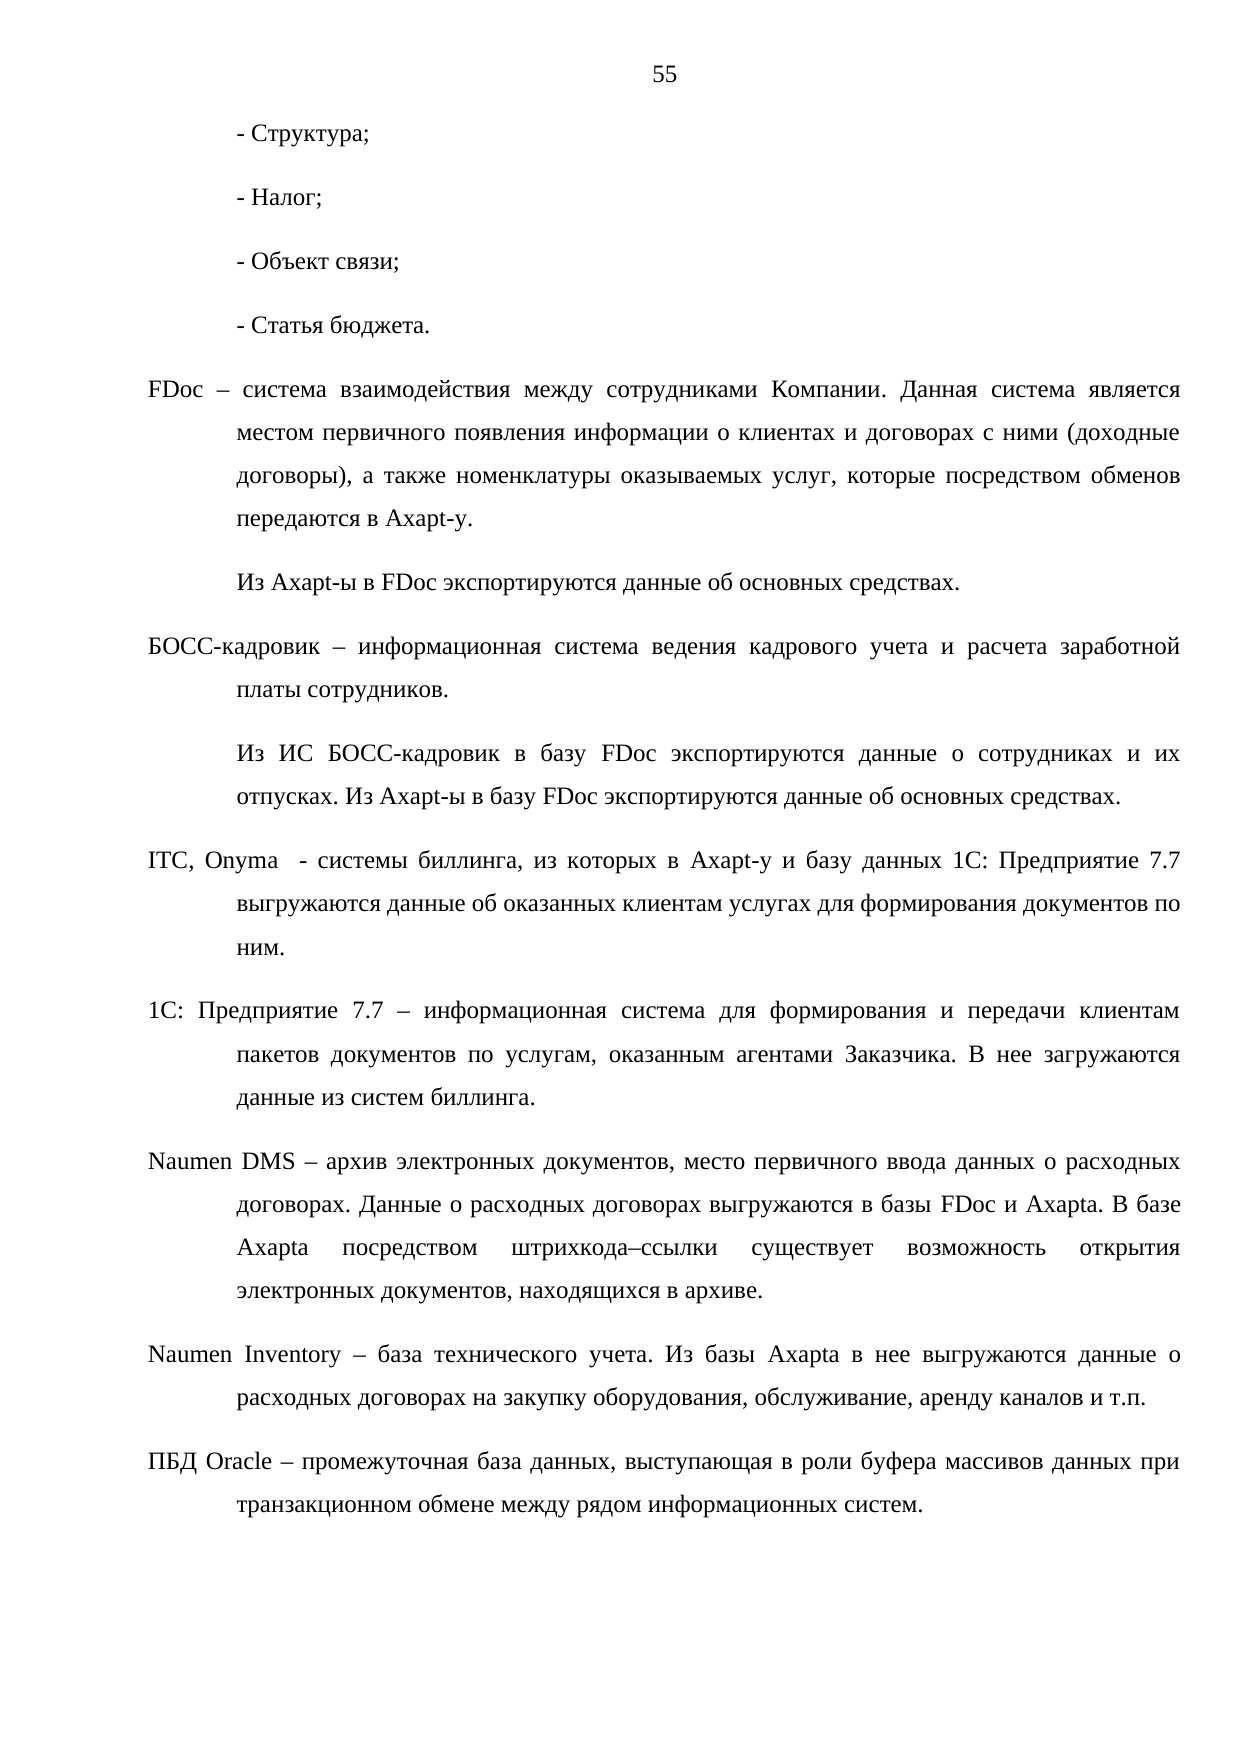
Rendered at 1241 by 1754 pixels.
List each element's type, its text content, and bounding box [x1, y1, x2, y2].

text - Структура; [236, 118, 1181, 147]
text - Статья бюджета. [236, 310, 1181, 339]
text ITC, Onyma - системы биллинга, из которых в Axapt-у и базу данных 1С: Предприятие 7.7 выгружаются данные об оказанных клиентам услугах для формирования документов по ним. [148, 845, 1181, 960]
text Из Axapt-ы в FDoc экспортируются данные об основных средствах. [236, 567, 1181, 596]
text БОСС-кадровик – информационная система ведения кадрового учета и расчета заработной платы сотрудников. [148, 631, 1181, 703]
text - Налог; [236, 182, 1181, 211]
text Naumen Inventory – база технического учета. Из базы Axapta в нее выгружаются данные о расходных договорах на закупку оборудования, обслуживание, аренду каналов и т.п. [148, 1339, 1181, 1411]
text 1С: Предприятие 7.7 – информационная система для формирования и передачи клиентам пакетов документов по услугам, оказанным агентами Заказчика. В нее загружаются данные из систем биллинга. [148, 996, 1181, 1111]
text FDoc – система взаимодействия между сотрудниками Компании. Данная система является местом первичного появления информации о клиентах и договорах с ними (доходные договоры), а также номенклатуры оказываемых услуг, которые посредством обменов передаются в Axapt-у. [148, 374, 1181, 532]
text ПБД Oracle – промежуточная база данных, выступающая в роли буфера массивов данных при транзакционном обмене между рядом информационных систем. [148, 1446, 1181, 1518]
text - Объект связи; [236, 246, 1181, 275]
text Из ИС БОСС-кадровик в базу FDoc экспортируются данные о сотрудниках и их отпусках. Из Axapt-ы в базу FDoc экспортируются данные об основных средствах. [236, 738, 1181, 810]
text Naumen DMS – архив электронных документов, место первичного ввода данных о расходных договорах. Данные о расходных договорах выгружаются в базы FDoc и Axapta. В базе Axapta посредством штрихкода–ссылки существует возможность открытия электронных документов, находящихся в архиве. [148, 1146, 1181, 1304]
